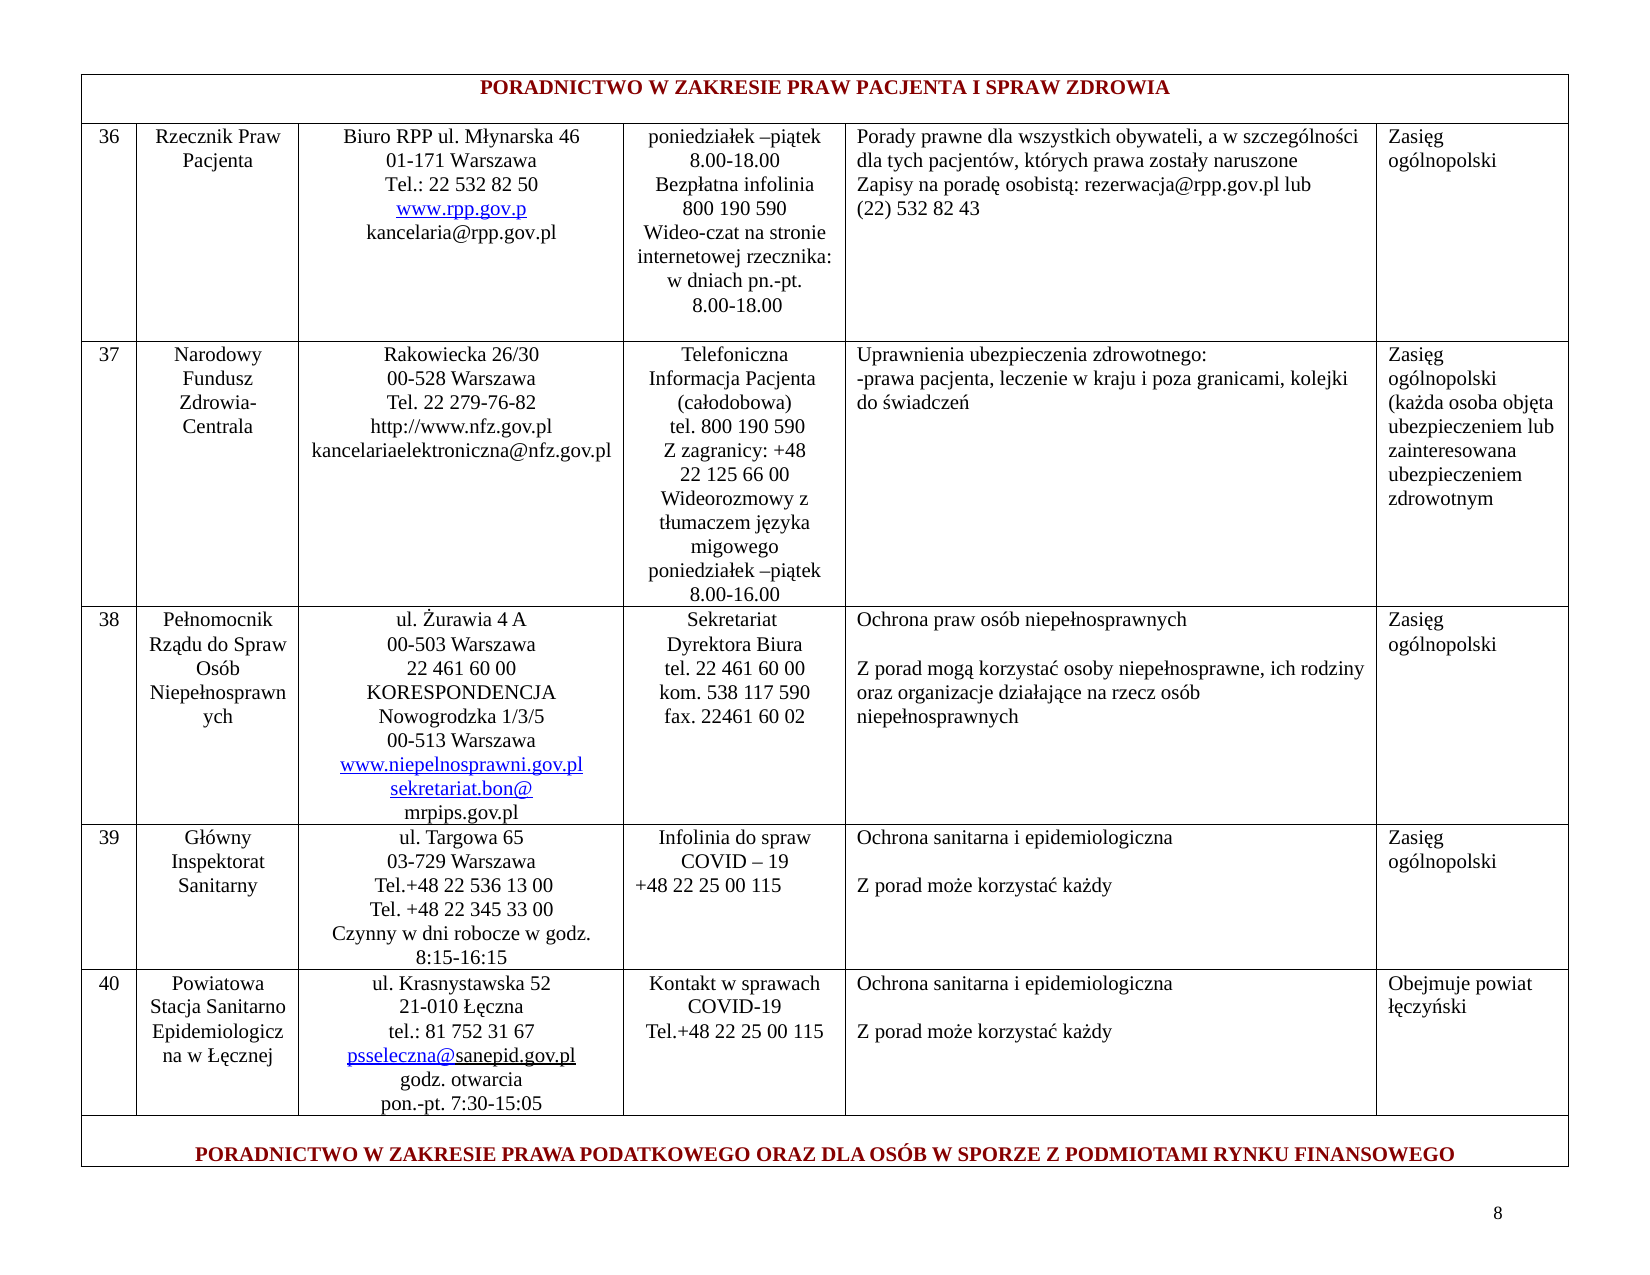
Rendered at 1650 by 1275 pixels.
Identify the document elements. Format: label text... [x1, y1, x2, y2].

table_cell Biuro RPP ul. Młynarska 46 01-171 Warszawa Tel.: 22 532 82 50 www.rpp.gov.p kancelaria@rpp.gov.pl [299, 124, 623, 341]
table_cell 36 [82, 124, 136, 341]
table_cell Główny Inspektorat Sanitarny [137, 825, 298, 969]
table_cell 40 [82, 970, 136, 1115]
table_cell Obejmuje powiat łęczyński [1377, 970, 1568, 1115]
table_cell ul. Żurawia 4 A 00-503 Warszawa 22 461 60 00 KORESPONDENCJA Nowogrodzka 1/3/5 00-513 Warszawa www.niepelnosprawni.gov.pl sekretariat.bon@ mrpips.gov.pl [299, 607, 623, 824]
table_cell Narodowy Fundusz Zdrowia-Centrala [137, 342, 298, 606]
table_cell 39 [82, 825, 136, 969]
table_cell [82, 75, 1568, 123]
table_cell ul. Krasnystawska 52 21-010 Łęczna tel.: 81 752 31 67 psseleczna@sanepid.gov.pl godz. otwarcia pon.-pt. 7:30-15:05 [299, 970, 623, 1115]
table_cell 37 [82, 342, 136, 606]
table_cell Uprawnienia ubezpieczenia zdrowotnego: -prawa pacjenta, leczenie w kraju i poza granicami, kolejki do świadczeń [846, 342, 1376, 606]
table_cell Ochrona praw osób niepełnosprawnych Z porad mogą korzystać osoby niepełnosprawne, ich rodziny oraz organizacje działające na rzecz osób niepełnosprawnych [846, 607, 1376, 824]
table_cell Zasięg ogólnopolski (każda osoba objęta ubezpieczeniem lub zainteresowana ubezpieczeniem zdrowotnym [1377, 342, 1568, 606]
table_cell Ochrona sanitarna i epidemiologiczna Z porad może korzystać każdy [846, 970, 1376, 1115]
table_cell poniedziałek –piątek 8.00-18.00 Bezpłatna infolinia 800 190 590 Wideo-czat na stronie internetowej rzecznika: w dniach pn.-pt. 8.00-18.00 [624, 124, 845, 341]
table_cell Ochrona sanitarna i epidemiologiczna Z porad może korzystać każdy [846, 825, 1376, 969]
table_cell 38 [82, 607, 136, 824]
table_cell Zasięg ogólnopolski [1377, 124, 1568, 341]
table_cell Kontakt w sprawach COVID-19 Tel.+48 22 25 00 115 [624, 970, 845, 1115]
table_cell Infolinia do spraw COVID – 19 +48 22 25 00 115 [624, 825, 845, 969]
table_cell Porady prawne dla wszystkich obywateli, a w szczególności dla tych pacjentów, których prawa zostały naruszone Zapisy na poradę osobistą: rezerwacja@rpp.gov.pl lub (22) 532 82 43 [846, 124, 1376, 341]
table_cell Rzecznik Praw Pacjenta [137, 124, 298, 341]
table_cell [82, 1116, 1568, 1166]
table_cell Rakowiecka 26/30 00-528 Warszawa Tel. 22 279-76-82 http://www.nfz.gov.pl kancelariaelektroniczna@nfz.gov.pl [299, 342, 623, 606]
table_cell Pełnomocnik Rządu do Spraw Osób Niepełnosprawnych [137, 607, 298, 824]
table_cell Zasięg ogólnopolski [1377, 825, 1568, 969]
table_cell Powiatowa Stacja Sanitarno Epidemiologiczna w Łęcznej [137, 970, 298, 1115]
table_cell ul. Targowa 65 03-729 Warszawa Tel.+48 22 536 13 00 Tel. +48 22 345 33 00 Czynny w dni robocze w godz. 8:15-16:15 [299, 825, 623, 969]
table_cell Zasięg ogólnopolski [1377, 607, 1568, 824]
table_cell Sekretariat Dyrektora Biura tel. 22 461 60 00 kom. 538 117 590 fax. 22461 60 02 [624, 607, 845, 824]
table_cell Telefoniczna Informacja Pacjenta (całodobowa) tel. 800 190 590 Z zagranicy: +48 22 125 66 00 Wideorozmowy z tłumaczem języka migowego poniedziałek –piątek 8.00-16.00 [624, 342, 845, 606]
